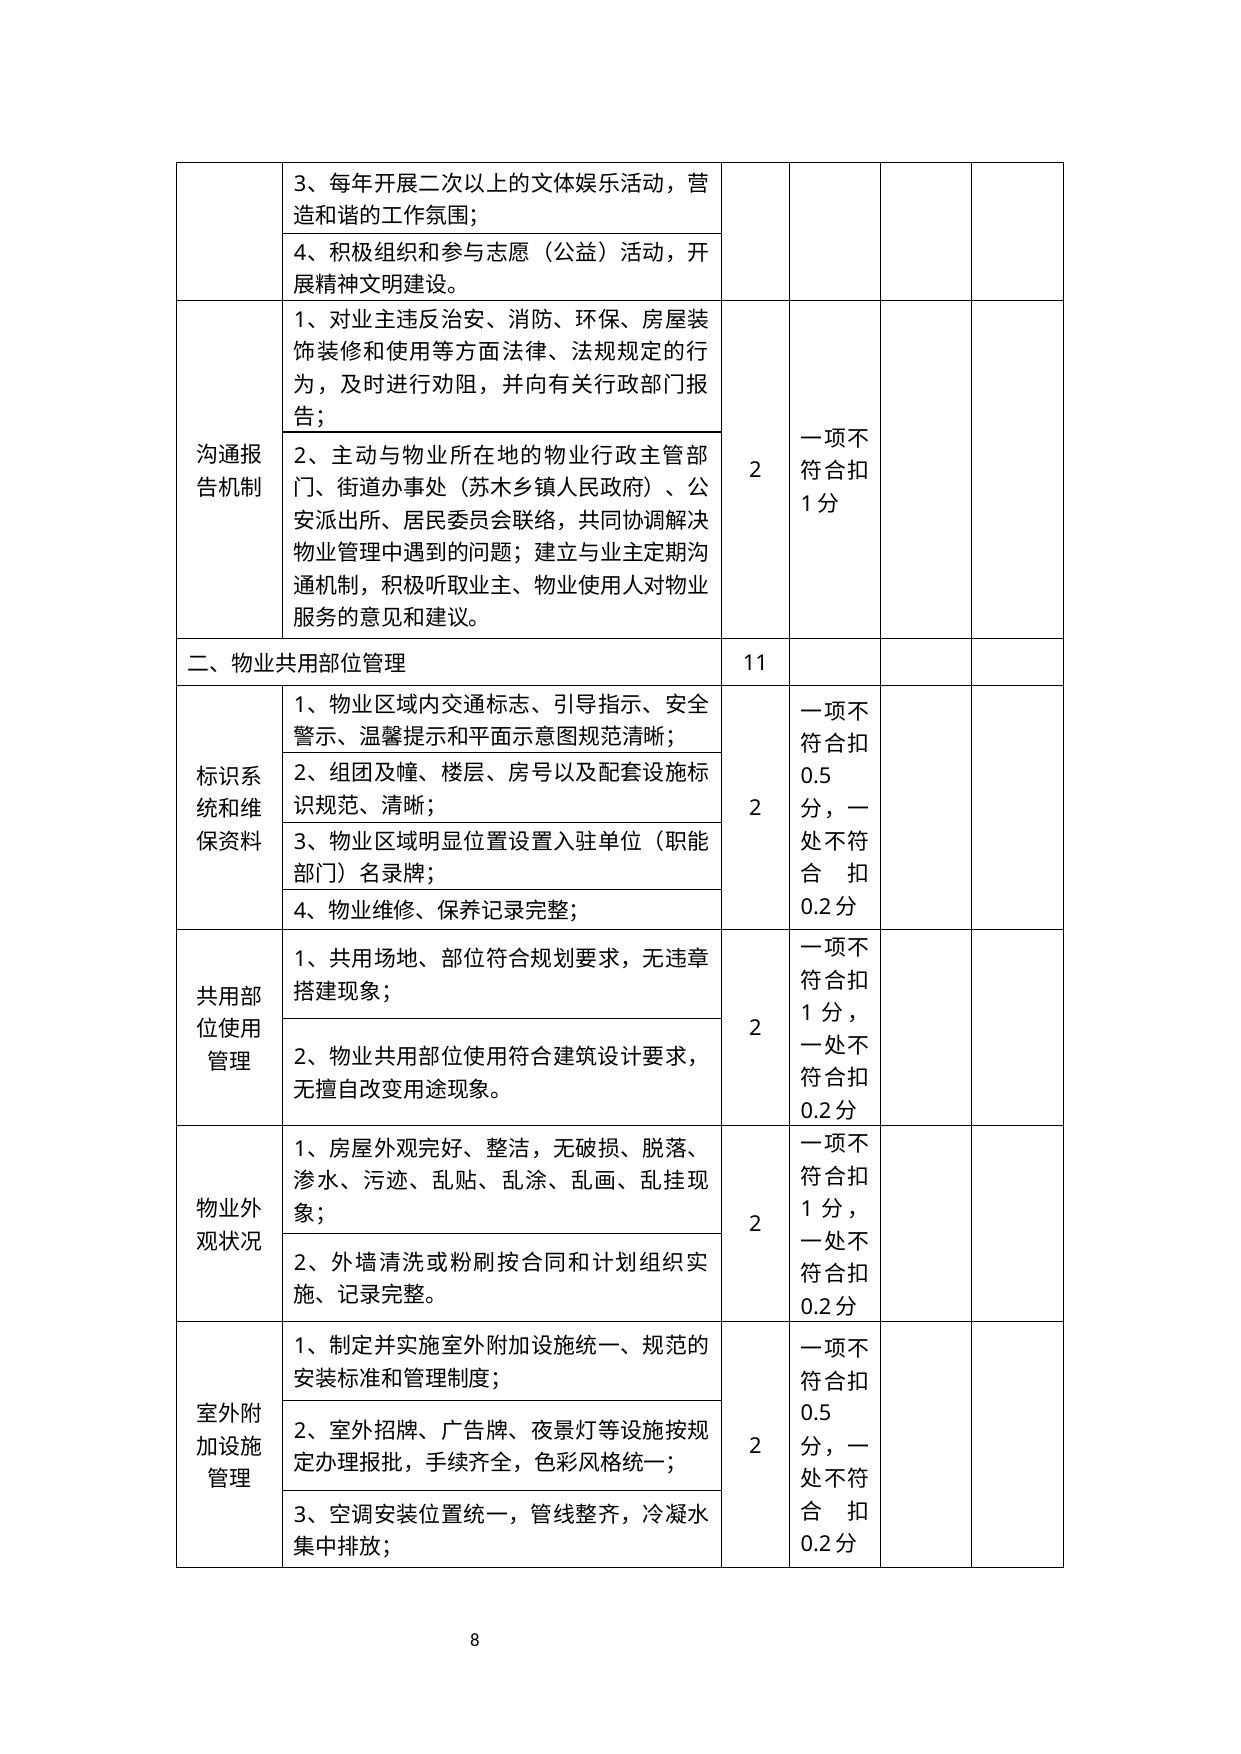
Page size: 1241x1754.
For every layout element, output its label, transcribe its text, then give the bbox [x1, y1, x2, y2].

table_cell [881, 930, 971, 1125]
table_cell 2、室外招牌、广告牌、夜景灯等设施按规定办理报批，手续齐全，色彩风格统一； [283, 1401, 721, 1489]
table_cell 1、对业主违反治安、消防、环保、房屋装饰装修和使用等方面法律、法规规定的行为，及时进行劝阻，并向有关行政部门报告； [283, 301, 721, 431]
table_cell [972, 301, 1063, 637]
table_cell 二、物业共用部位管理 [177, 639, 721, 685]
table_cell [972, 1126, 1063, 1321]
table_cell 一项不符合扣1分，一处不符合扣0.2分 [790, 1126, 880, 1321]
table_cell [881, 686, 971, 929]
table_cell [881, 639, 971, 685]
table_cell 室外附加设施管理 [177, 1322, 282, 1567]
table_cell 1、共用场地、部位符合规划要求，无违章搭建现象； [283, 930, 721, 1017]
table_cell [881, 1126, 971, 1321]
table_cell [972, 1322, 1063, 1567]
table_cell 1、制定并实施室外附加设施统一、规范的安装标准和管理制度； [283, 1322, 721, 1399]
table_cell 沟通报告机制 [177, 301, 282, 637]
table_cell 标识系统和维保资料 [177, 686, 282, 929]
table_cell 2、外墙清洗或粉刷按合同和计划组织实施、记录完整。 [283, 1234, 721, 1321]
table_cell 3、物业区域明显位置设置入驻单位（职能部门）名录牌； [283, 823, 721, 889]
table_cell 一项不符合扣1分，一处不符合扣0.2分 [790, 930, 880, 1125]
table_cell [881, 301, 971, 637]
table_cell 1、房屋外观完好、整洁，无破损、脱落、渗水、污迹、乱贴、乱涂、乱画、乱挂现象； [283, 1126, 721, 1232]
table_cell 一项不符合扣0.5分，一处不符合扣0.2分 [790, 686, 880, 929]
table_cell 物业外观状况 [177, 1126, 282, 1321]
table_cell 共用部位使用管理 [177, 930, 282, 1125]
table_cell 3、每年开展二次以上的文体娱乐活动，营造和谐的工作氛围； [283, 163, 721, 233]
table_cell 2、组团及幢、楼层、房号以及配套设施标识规范、清晰； [283, 753, 721, 822]
table_cell 4、物业维修、保养记录完整； [283, 890, 721, 929]
table_cell 2、主动与物业所在地的物业行政主管部门、街道办事处（苏木乡镇人民政府）、公安派出所、居民委员会联络，共同协调解决物业管理中遇到的问题；建立与业主定期沟通机制，积极听取业主、物业使用人对物业服务的意见和建议。 [283, 433, 721, 637]
table_cell [790, 639, 880, 685]
table_cell 2 [722, 1322, 789, 1567]
table_cell [972, 686, 1063, 929]
table_cell 2 [722, 1126, 789, 1321]
table_cell 2 [722, 301, 789, 637]
table_cell 2 [722, 930, 789, 1125]
table_cell 一项不符合扣0.5分，一处不符合扣0.2分 [790, 1322, 880, 1567]
table_cell 一项不符合扣1分 [790, 301, 880, 637]
table_cell [881, 1322, 971, 1567]
table_cell 4、积极组织和参与志愿（公益）活动，开展精神文明建设。 [283, 234, 721, 300]
table_cell 3、空调安装位置统一，管线整齐，冷凝水集中排放； [283, 1491, 721, 1567]
table_cell 2、物业共用部位使用符合建筑设计要求，无擅自改变用途现象。 [283, 1019, 721, 1125]
table_cell [972, 639, 1063, 685]
table_cell [972, 930, 1063, 1125]
table_cell 1、物业区域内交通标志、引导指示、安全警示、温馨提示和平面示意图规范清晰； [283, 686, 721, 752]
table_cell 11 [722, 639, 789, 685]
table_cell 2 [722, 686, 789, 929]
